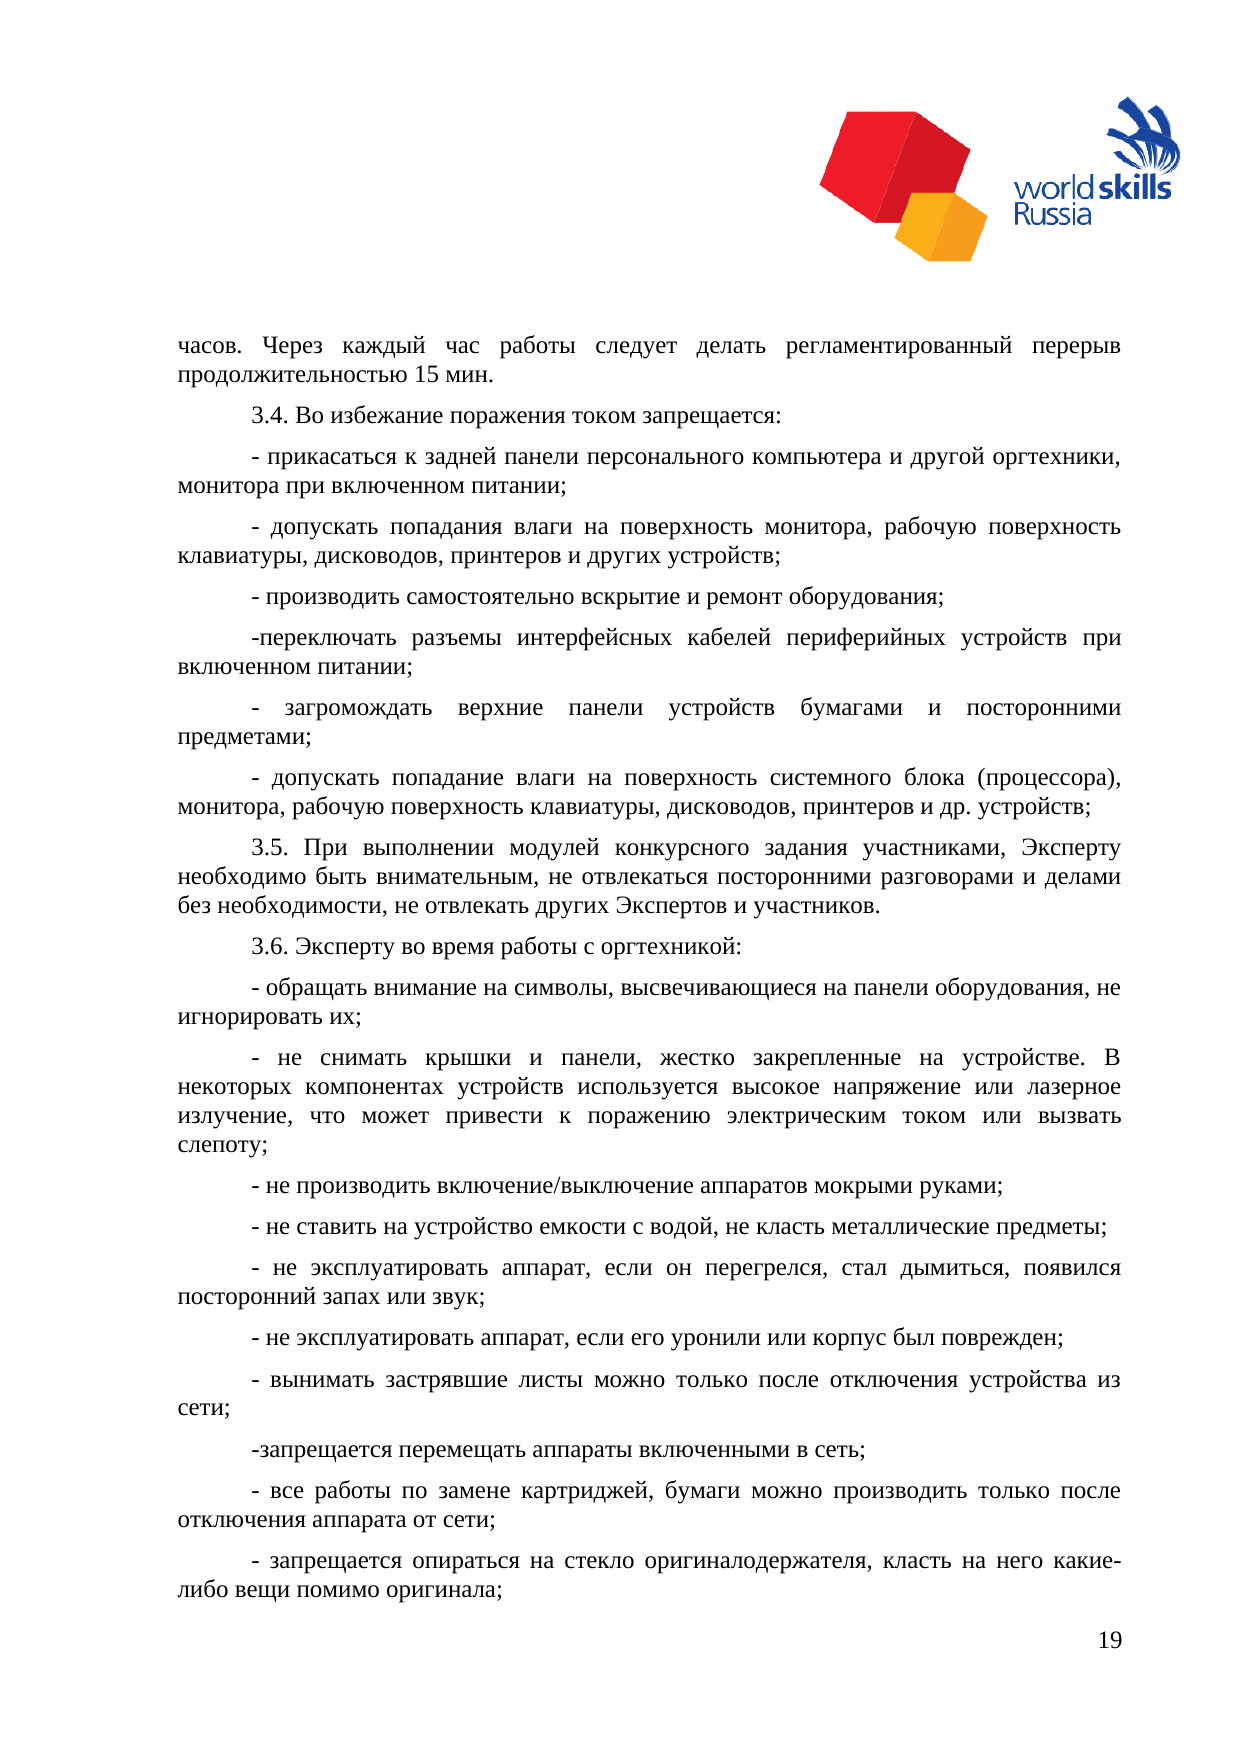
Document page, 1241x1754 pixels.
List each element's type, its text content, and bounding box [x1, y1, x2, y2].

text - прикасаться к задней панели персонального компьютера и другой оргтехники, монитора при включенном питании; [177, 441, 1122, 499]
text - обращать внимание на символы, высвечивающиеся на панели оборудования, не игнорировать их; [177, 972, 1122, 1030]
text 3.5. При выполнении модулей конкурсного задания участниками, Эксперту необходимо быть внимательным, не отвлекаться посторонними разговорами и делами без необходимости, не отвлекать других Экспертов и участников. [177, 832, 1122, 919]
text - производить самостоятельно вскрытие и ремонт оборудования; [177, 581, 1122, 610]
text - допускать попадание влаги на поверхность системного блока (процессора), монитора, рабочую поверхность клавиатуры, дисководов, принтеров и др. устройств; [177, 762, 1122, 820]
text - не ставить на устройство емкости с водой, не класть металлические предметы; [177, 1211, 1122, 1240]
text - загромождать верхние панели устройств бумагами и посторонними предметами; [177, 692, 1122, 750]
text -переключать разъемы интерфейсных кабелей периферийных устройств при включенном питании; [177, 622, 1122, 680]
text - не снимать крышки и панели, жестко закрепленные на устройстве. В некоторых компонентах устройств используется высокое напряжение или лазерное излучение, что может привести к поражению электрическим током или вызвать слепоту; [177, 1042, 1122, 1157]
text - вынимать застрявшие листы можно только после отключения устройства из сети; [177, 1364, 1122, 1421]
text - допускать попадания влаги на поверхность монитора, рабочую поверхность клавиатуры, дисководов, принтеров и других устройств; [177, 511, 1122, 569]
text - запрещается опираться на стекло оригиналодержателя, класть на него какие-либо вещи помимо оригинала; [177, 1545, 1122, 1602]
text 3.6. Эксперту во время работы с оргтехникой: [177, 931, 1122, 960]
text - не производить включение/выключение аппаратов мокрыми руками; [177, 1170, 1122, 1199]
picture [777, 64, 1198, 301]
text -запрещается перемещать аппараты включенными в сеть; [177, 1434, 1122, 1462]
text - не эксплуатировать аппарат, если он перегрелся, стал дымиться, появился посторонний запах или звук; [177, 1252, 1122, 1310]
text - не эксплуатировать аппарат, если его уронили или корпус был поврежден; [177, 1322, 1122, 1351]
text - все работы по замене картриджей, бумаги можно производить только после отключения аппарата от сети; [177, 1475, 1122, 1532]
text 3.4. Во избежание поражения током запрещается: [177, 400, 1122, 429]
